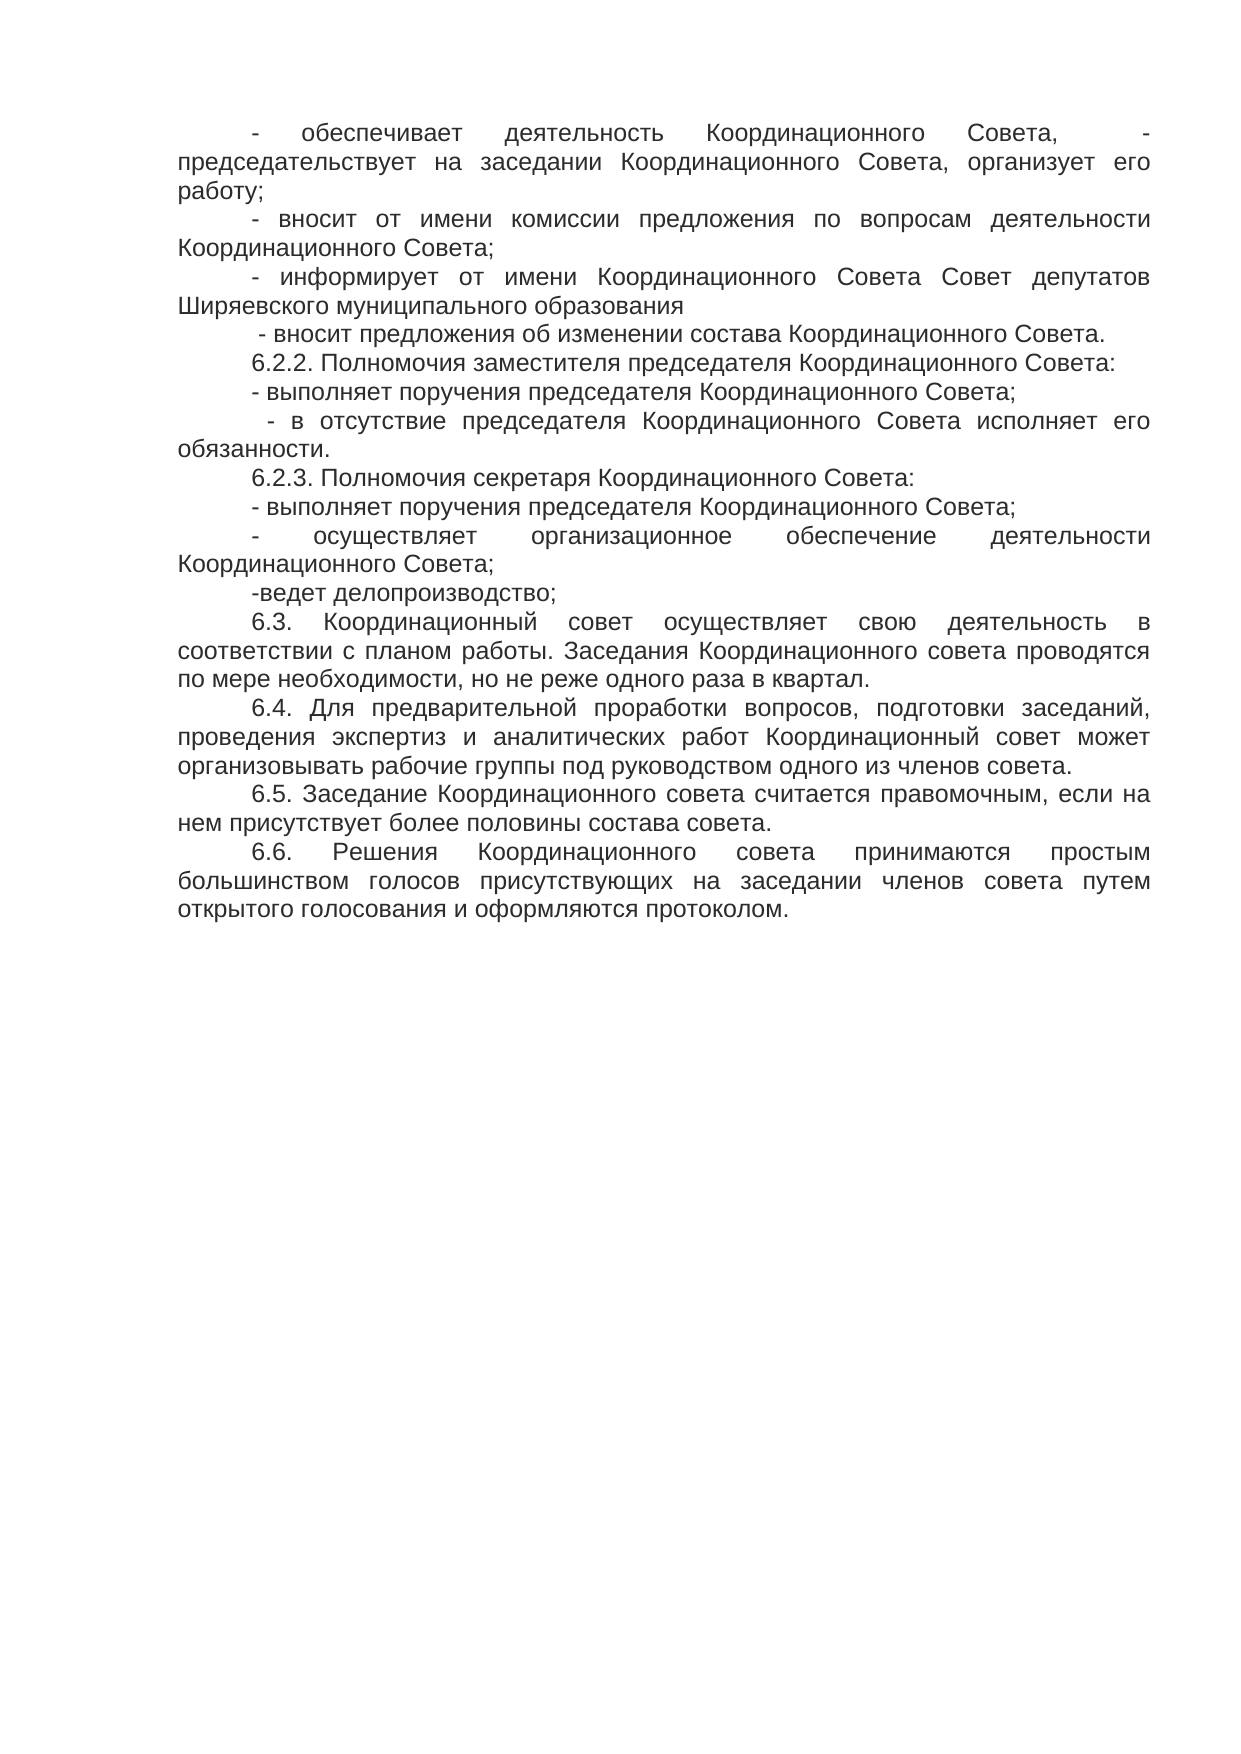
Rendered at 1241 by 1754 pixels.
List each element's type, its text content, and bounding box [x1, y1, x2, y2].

text - выполняет поручения председателя Координационного Совета; [177, 492, 1152, 521]
text 6.5. Заседание Координационного совета считается правомочным, если на нем присутствует более половины состава совета. [177, 779, 1152, 837]
text -ведет делопроизводство; [177, 578, 1152, 607]
text 6.2.2. Полномочия заместителя председателя Координационного Совета: [177, 348, 1152, 377]
text 6.2.3. Полномочия секретаря Координационного Совета: [177, 463, 1152, 492]
text - обеспечивает деятельность Координационного Совета, - председательствует на заседании Координационного Совета, организует его работу; [177, 118, 1152, 204]
text - информирует от имени Координационного Совета Совет депутатов Ширяевского муниципального образования [177, 262, 1152, 319]
text - осуществляет организационное обеспечение деятельности Координационного Совета; [177, 521, 1152, 578]
text - вносит предложения об изменении состава Координационного Совета. [177, 319, 1152, 348]
text 6.6. Решения Координационного совета принимаются простым большинством голосов присутствующих на заседании членов совета путем открытого голосования и оформляются протоколом. [177, 837, 1152, 923]
text 6.4. Для предварительной проработки вопросов, подготовки заседаний, проведения экспертиз и аналитических работ Координационный совет может организовывать рабочие группы под руководством одного из членов совета. [177, 693, 1152, 779]
text - вносит от имени комиссии предложения по вопросам деятельности Координационного Совета; [177, 204, 1152, 262]
text 6.3. Координационный совет осуществляет свою деятельность в соответствии с планом работы. Заседания Координационного совета проводятся по мере необходимости, но не реже одного раза в квартал. [177, 607, 1152, 693]
text - в отсутствие председателя Координационного Совета исполняет его обязанности. [177, 406, 1152, 463]
text - выполняет поручения председателя Координационного Совета; [177, 377, 1152, 406]
